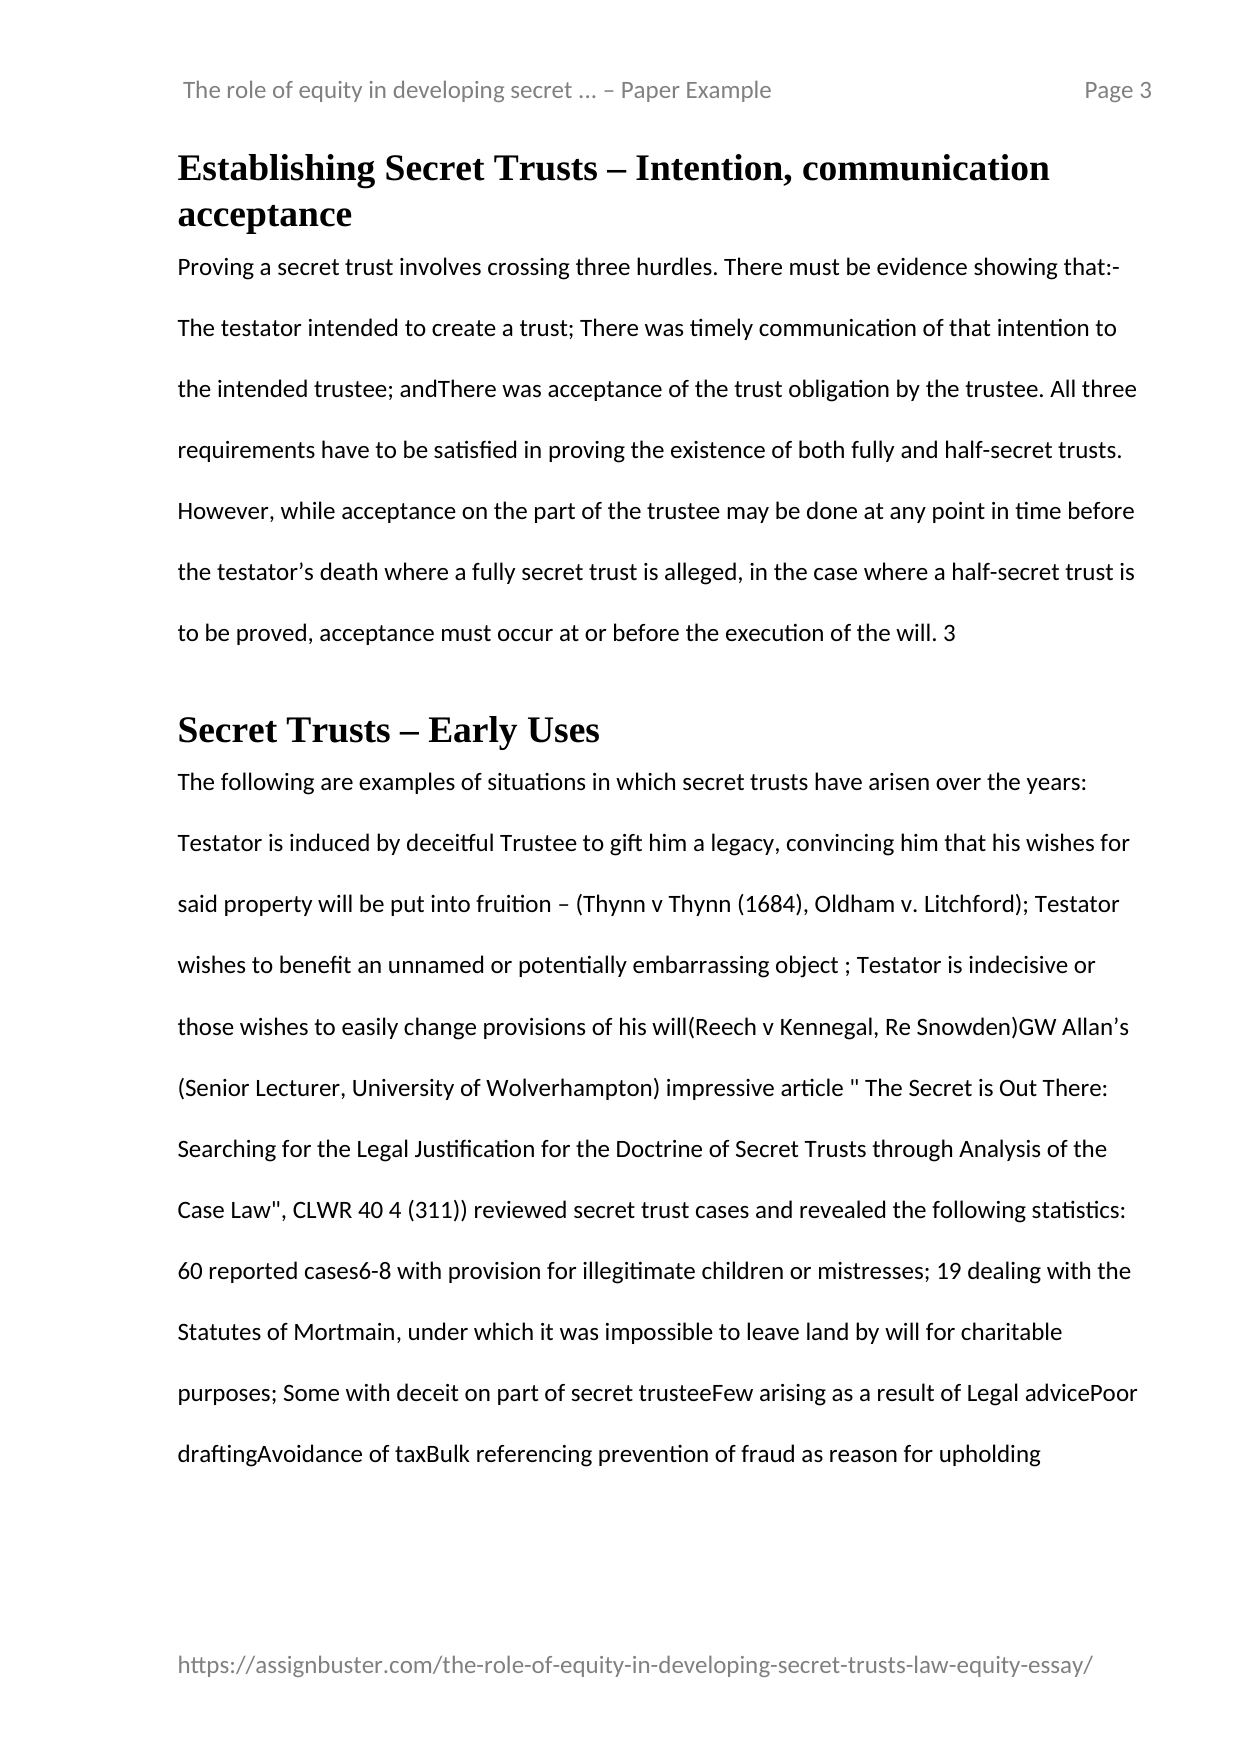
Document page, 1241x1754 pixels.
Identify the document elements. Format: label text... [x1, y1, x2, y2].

text Proving a secret trust involves crossing three hurdles. There must be evidence showing that:-The testator intended to create a trust; There was timely communication of that intention to the intended trustee; andThere was acceptance of the trust obligation by the trustee. All three requirements have to be satisfied in proving the existence of both fully and half-secret trusts. However, while acceptance on the part of the trustee may be done at any point in time before the testator’s death where a fully secret trust is alleged, in the case where a half-secret trust is to be proved, acceptance must occur at or before the execution of the will. 3 [177, 251, 1152, 647]
subtitle Establishing Secret Trusts – Intention, communication acceptance [177, 145, 1152, 235]
subtitle Secret Trusts – Early Uses [177, 707, 1152, 751]
text The following are examples of situations in which secret trusts have arisen over the years: Testator is induced by deceitful Trustee to gift him a legacy, convincing him that his wishes for said property will be put into fruition – (Thynn v Thynn (1684), Oldham v. Litchford); Testator wishes to benefit an unnamed or potentially embarrassing object ; Testator is indecisive or those wishes to easily change provisions of his will(Reech v Kennegal, Re Snowden)GW Allan’s (Senior Lecturer, University of Wolverhampton) impressive article " The Secret is Out There: Searching for the Legal Justification for the Doctrine of Secret Trusts through Analysis of the Case Law", CLWR 40 4 (311)) reviewed secret trust cases and revealed the following statistics: 60 reported cases6-8 with provision for illegitimate children or mistresses; 19 dealing with the Statutes of Mortmain, under which it was impossible to leave land by will for charitable purposes; Some with deceit on part of secret trusteeFew arising as a result of Legal advicePoor draftingAvoidance of taxBulk referencing prevention of fraud as reason for upholding [177, 766, 1152, 1468]
